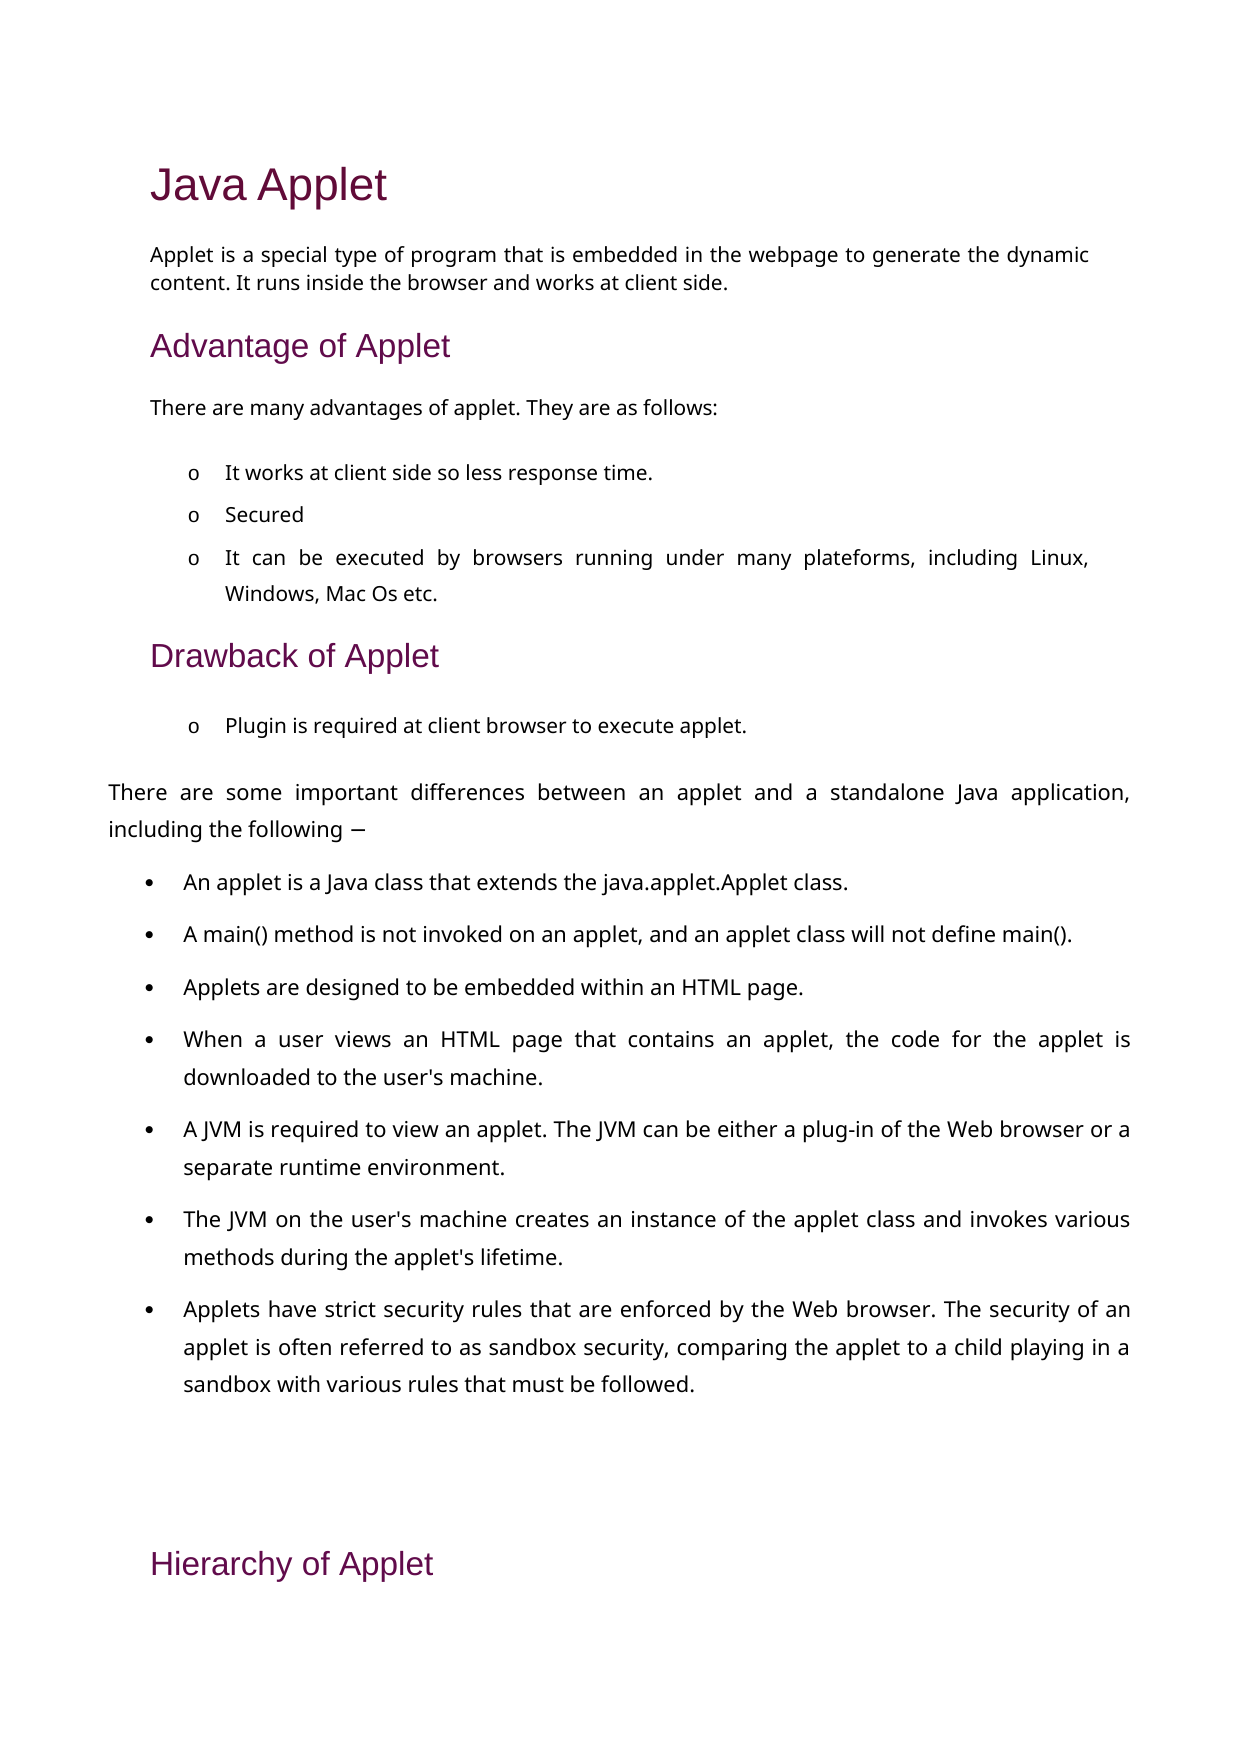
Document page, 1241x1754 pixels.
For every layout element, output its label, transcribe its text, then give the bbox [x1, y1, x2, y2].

list The JVM on the user's machine creates an instance of the applet class and invokes various methods during the applet's lifetime. [146, 1197, 1132, 1272]
text Applet is a special type of program that is embedded in the webpage to generate the dynamic content. It runs inside the browser and works at client side. [150, 240, 1090, 297]
list It works at client side so less response time. [187, 451, 1090, 487]
text Hierarchy of Applet [150, 1544, 1090, 1583]
list A main() method is not invoked on an applet, and an applet class will not define main(). [146, 912, 1132, 949]
list It can be executed by browsers running under many plateforms, including Linux, Windows, Mac Os etc. [187, 535, 1090, 607]
list Secured [187, 493, 1090, 529]
list Applets are designed to be embedded within an HTML page. [146, 964, 1132, 1002]
list Plugin is required at client browser to execute applet. [187, 704, 1090, 740]
text Drawback of Applet [150, 636, 1090, 675]
list An applet is a Java class that extends the java.applet.Applet class. [146, 859, 1132, 897]
text Java Applet [150, 158, 1090, 211]
text There are some important differences between an applet and a standalone Java application, including the following − [108, 769, 1132, 844]
list A JVM is required to view an applet. The JVM can be either a plug-in of the Web browser or a separate runtime environment. [146, 1107, 1132, 1182]
text There are many advantages of applet. They are as follows: [150, 393, 1090, 422]
list When a user views an HTML page that contains an applet, the code for the applet is downloaded to the user's machine. [146, 1017, 1132, 1092]
list Applets have strict security rules that are enforced by the Web browser. The security of an applet is often referred to as sandbox security, comparing the applet to a child playing in a sandbox with various rules that must be followed. [146, 1287, 1132, 1399]
text Advantage of Applet [150, 326, 1090, 364]
